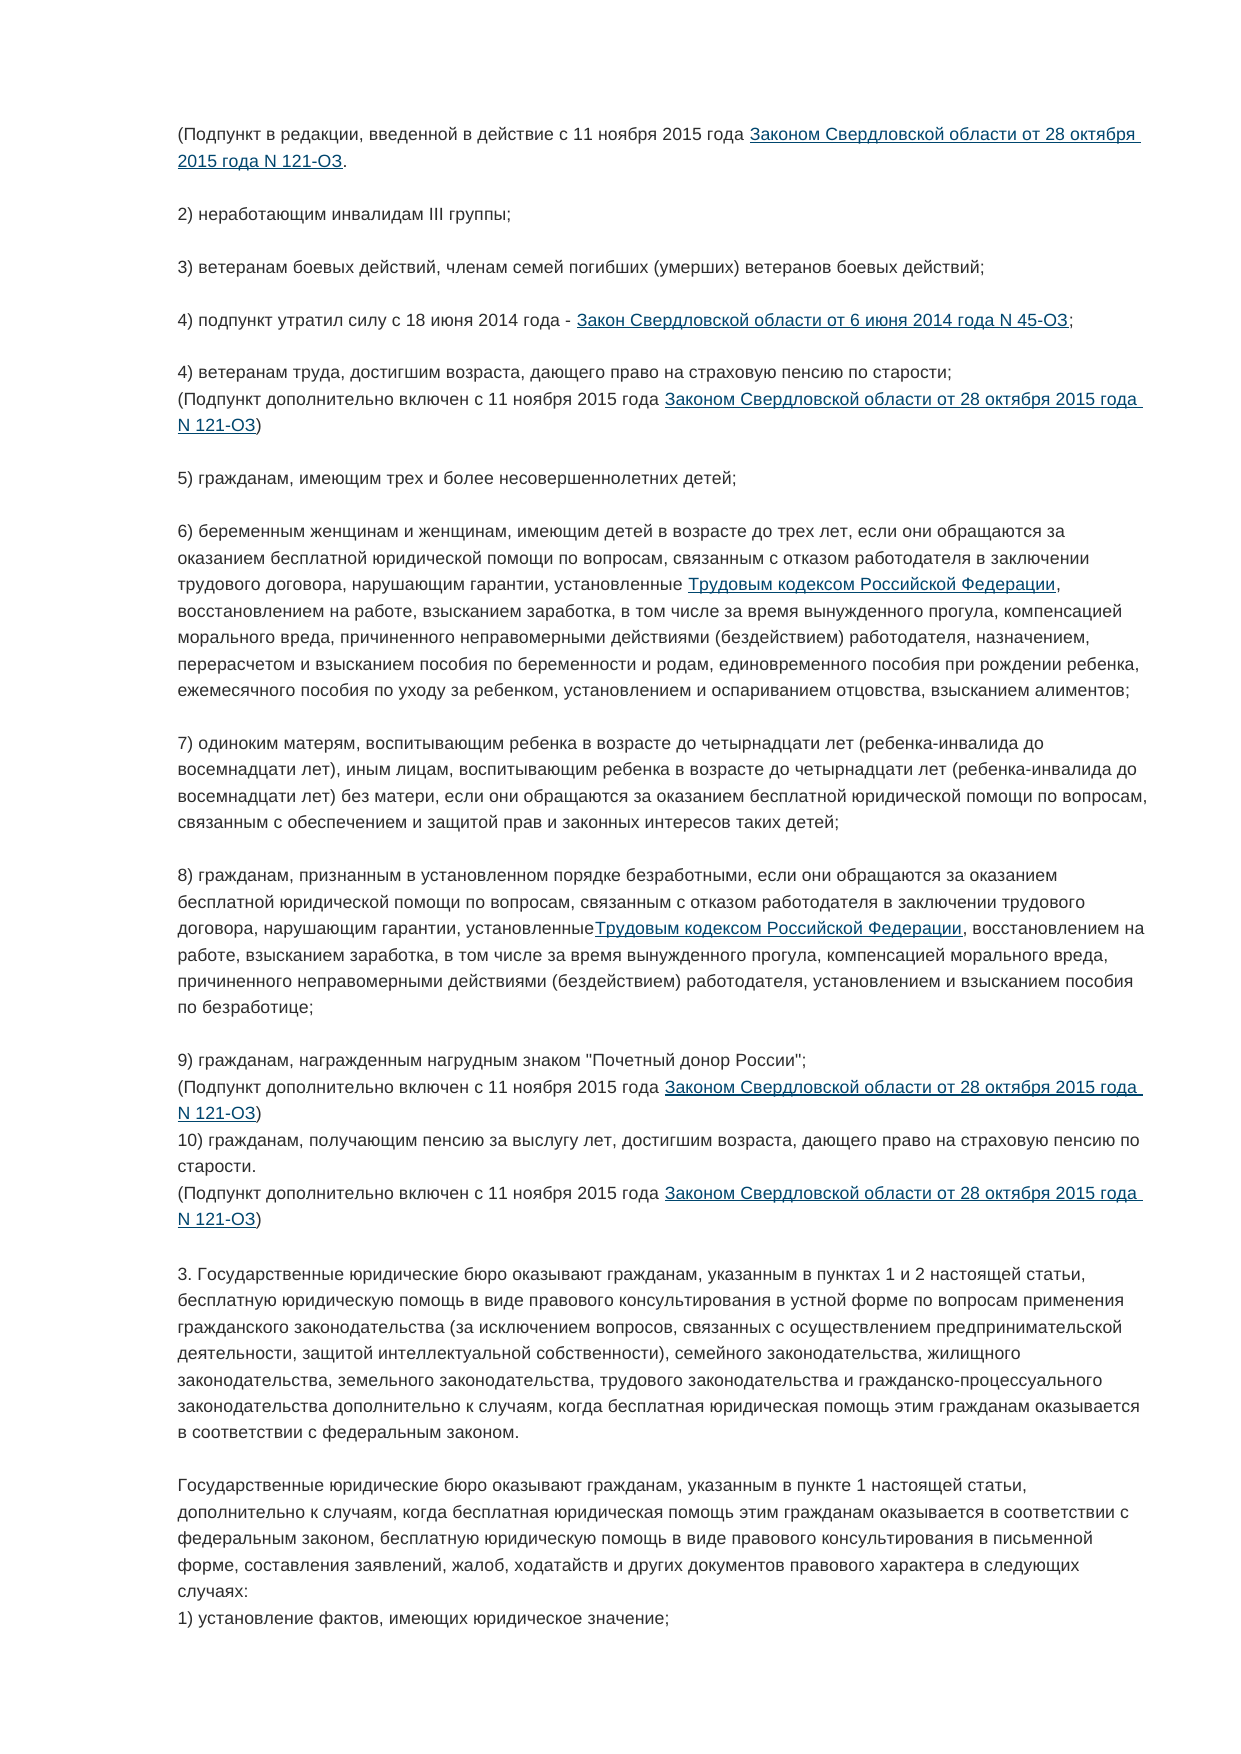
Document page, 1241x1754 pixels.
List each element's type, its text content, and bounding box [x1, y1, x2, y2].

text 10) гражданам, получающим пенсию за выслугу лет, достигшим возраста, дающего право на страховую пенсию по старости. (Подпункт дополнительно включен с 11 ноября 2015 года Законом Свердловской области от 28 октября 2015 года N 121-ОЗ) [177, 1123, 1152, 1257]
text 1) установление фактов, имеющих юридическое значение; [177, 1601, 1152, 1628]
text 3. Государственные юридические бюро оказывают гражданам, указанным в пунктах 1 и 2 настоящей статьи, бесплатную юридическую помощь в виде правового консультирования в устной форме по вопросам применения гражданского законодательства (за исключением вопросов, связанных с осуществлением предпринимательской деятельности, защитой интеллектуальной собственности), семейного законодательства, жилищного законодательства, земельного законодательства, трудового законодательства и гражданско-процессуального законодательства дополнительно к случаям, когда бесплатная юридическая помощь этим гражданам оказывается в соответствии с федеральным законом. Государственные юридические бюро оказывают гражданам, указанным в пункте 1 настоящей статьи, дополнительно к случаям, когда бесплатная юридическая помощь этим гражданам оказывается в соответствии с федеральным законом, бесплатную юридическую помощь в виде правового консультирования в письменной форме, составления заявлений, жалоб, ходатайств и других документов правового характера в следующих случаях: [177, 1257, 1152, 1601]
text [177, 118, 1152, 1123]
